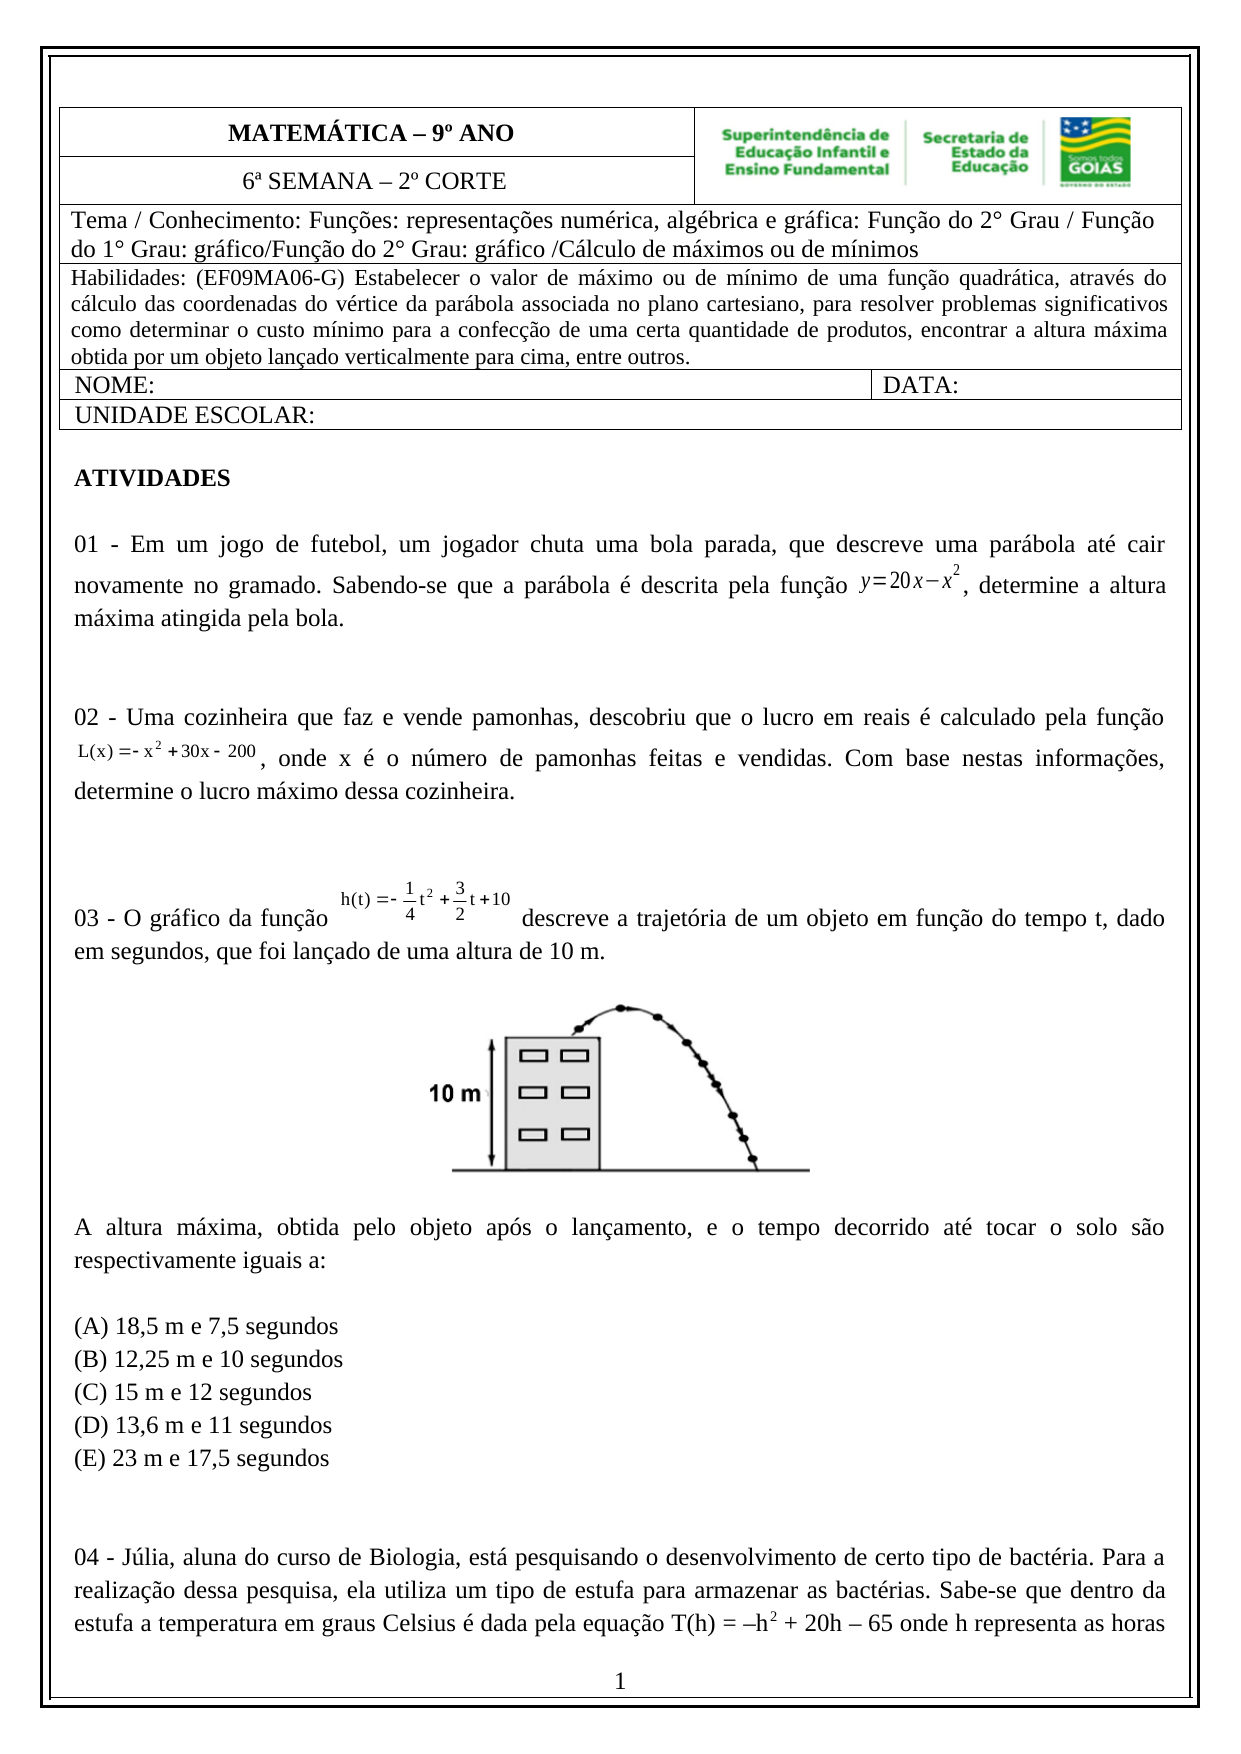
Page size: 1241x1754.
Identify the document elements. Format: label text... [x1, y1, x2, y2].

text (C) e 12 segundos [74, 1377, 1166, 1406]
text (D) e 11 segundos [74, 1410, 1166, 1438]
table_cell Habilidades: (EF09MA06-G) Estabelecer o valor de máximo ou de mínimo de uma função quadrática, através do cálculo das coordenadas do vértice da parábola associada no plano cartesiano, para resolver problemas significativos como determinar o custo mínimo para a confecção de uma certa quantidade de produtos, encontrar a altura máxima obtida por um objeto lançado verticalmente para cima, entre outros. [60, 264, 1181, 369]
text 02 - Uma cozinheira que faz e vende pamonhas, descobriu que o lucro em reais é calculado pela função , onde x é o número de pamonhas feitas e vendidas. Com base nestas informações, determine o lucro máximo dessa cozinheira. [74, 702, 1166, 804]
text (B) e 10 segundos [74, 1344, 1166, 1372]
text 01 - Em um jogo de futebol, um jogador chuta uma bola parada, que descreve uma parábola até cair novamente no gramado. Sabendo-se que a parábola é descrita pela função , determine a altura máxima atingida pela bola. [74, 529, 1166, 631]
text (E) e 17,5 segundos [74, 1443, 1166, 1472]
table_cell NOME: [60, 370, 871, 399]
table_cell UNIDADE ESCOLAR: [60, 400, 1181, 429]
text A altura máxima, obtida pelo objeto após o lançamento, e o tempo decorrido até tocar o solo são respectivamente iguais a: [74, 1212, 1166, 1273]
picture [710, 114, 1140, 197]
table_header [695, 108, 1181, 204]
table_cell 6ª SEMANA – 2º CORTE [60, 157, 694, 204]
text ATIVIDADES [59, 463, 1181, 491]
text (A) e 7,5 segundos [74, 1311, 1166, 1339]
table_header MATEMÁTICA – 9º ANO [60, 108, 694, 156]
table_cell DATA: [872, 370, 1181, 399]
table_cell Tema / Conhecimento: Funções: representações numérica, algébrica e gráfica: Função do 2° Grau / Função do 1° Grau: gráfico/Função do 2° Grau: gráfico /Cálculo de máximos ou de mínimos [60, 205, 1181, 263]
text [74, 1542, 1166, 1637]
text 03 - O gráfico da função descreve a trajetória de um objeto em função do tempo t, dado em segundos, que foi lançado de uma altura de . [74, 875, 1166, 965]
